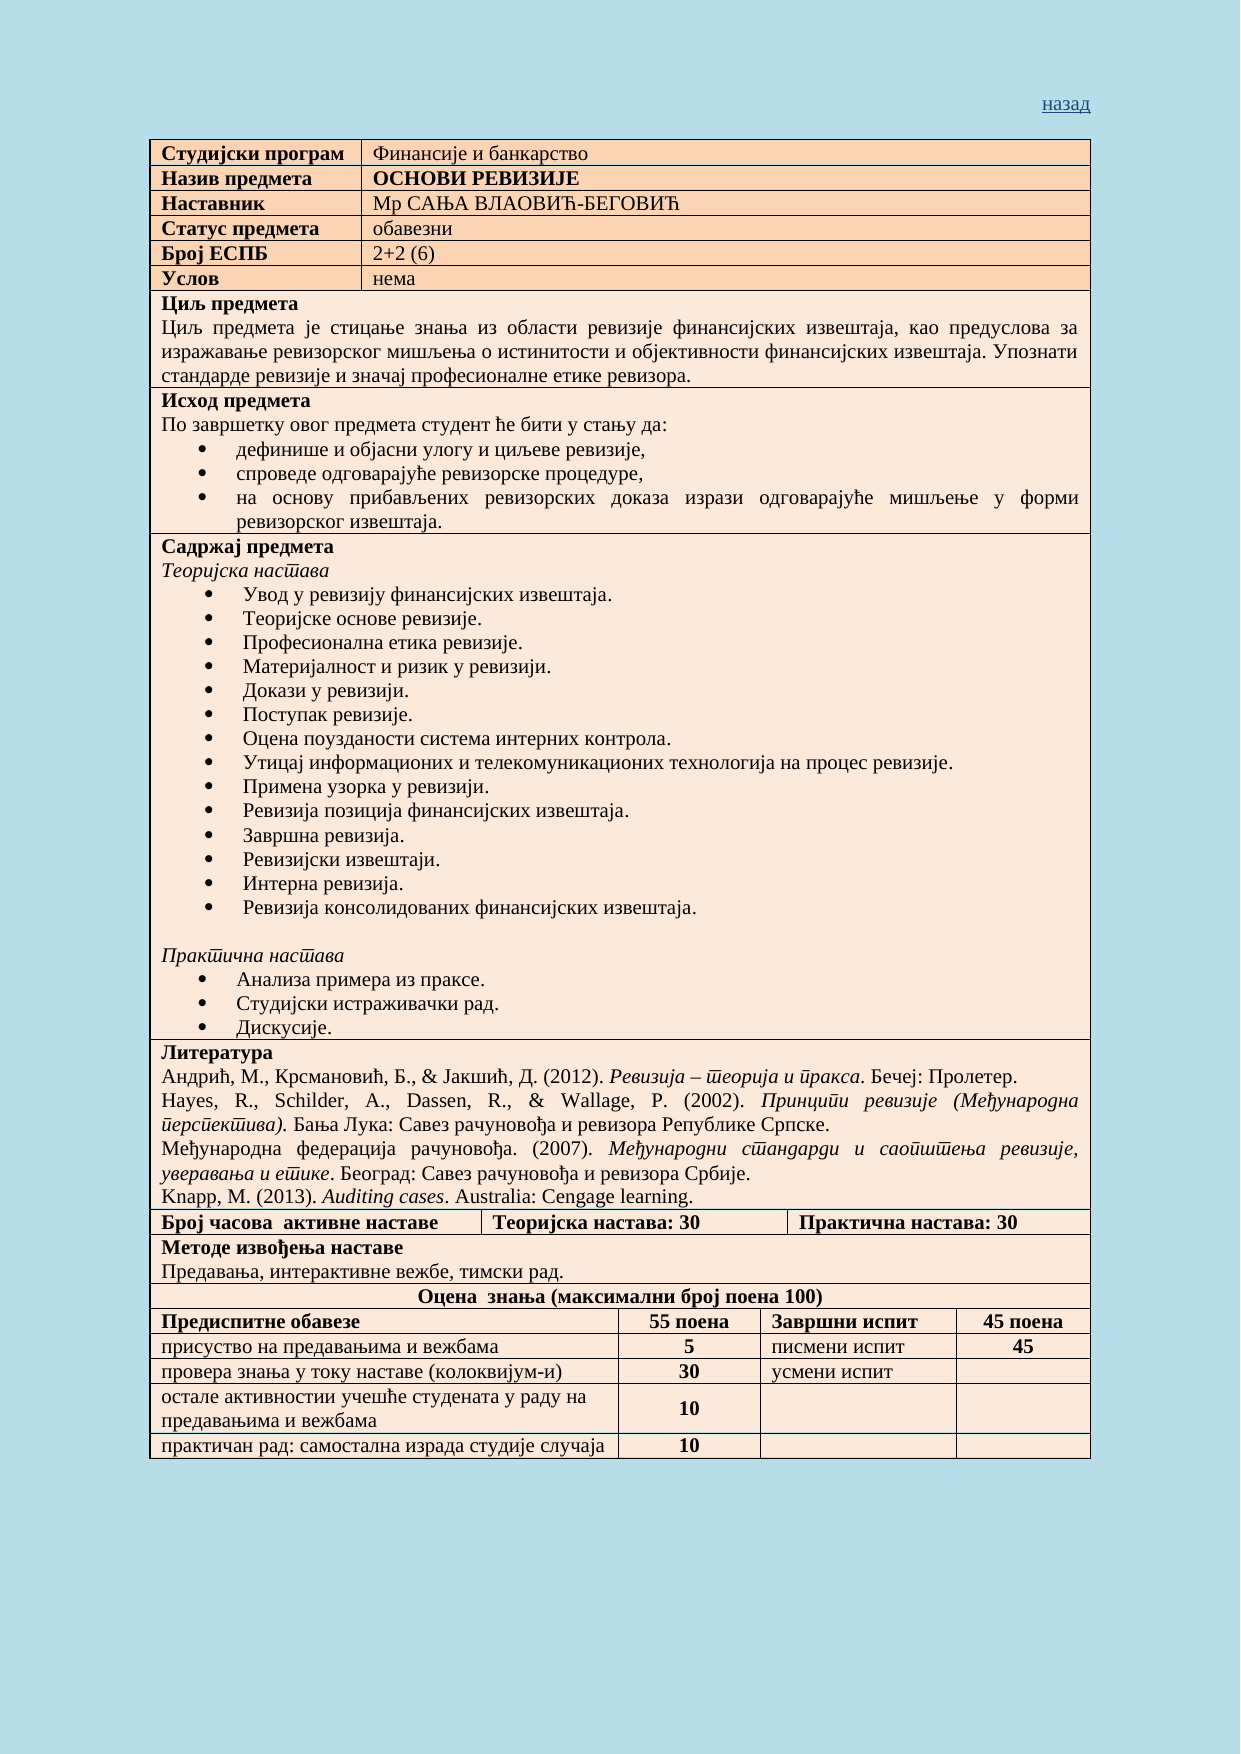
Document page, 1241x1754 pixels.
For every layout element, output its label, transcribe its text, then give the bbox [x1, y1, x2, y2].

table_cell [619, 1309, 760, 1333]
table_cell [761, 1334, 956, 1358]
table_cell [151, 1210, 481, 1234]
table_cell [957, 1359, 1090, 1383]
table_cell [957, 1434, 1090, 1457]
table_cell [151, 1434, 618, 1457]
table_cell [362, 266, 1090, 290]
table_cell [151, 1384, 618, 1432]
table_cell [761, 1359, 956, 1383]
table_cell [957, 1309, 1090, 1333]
table_header Финансије и банкарство [362, 140, 1090, 164]
table_header Студијски програм [151, 140, 361, 164]
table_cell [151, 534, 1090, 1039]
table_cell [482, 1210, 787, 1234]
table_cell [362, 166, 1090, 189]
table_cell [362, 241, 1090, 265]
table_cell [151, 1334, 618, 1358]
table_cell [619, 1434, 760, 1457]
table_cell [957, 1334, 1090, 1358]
text назад [150, 91, 1090, 115]
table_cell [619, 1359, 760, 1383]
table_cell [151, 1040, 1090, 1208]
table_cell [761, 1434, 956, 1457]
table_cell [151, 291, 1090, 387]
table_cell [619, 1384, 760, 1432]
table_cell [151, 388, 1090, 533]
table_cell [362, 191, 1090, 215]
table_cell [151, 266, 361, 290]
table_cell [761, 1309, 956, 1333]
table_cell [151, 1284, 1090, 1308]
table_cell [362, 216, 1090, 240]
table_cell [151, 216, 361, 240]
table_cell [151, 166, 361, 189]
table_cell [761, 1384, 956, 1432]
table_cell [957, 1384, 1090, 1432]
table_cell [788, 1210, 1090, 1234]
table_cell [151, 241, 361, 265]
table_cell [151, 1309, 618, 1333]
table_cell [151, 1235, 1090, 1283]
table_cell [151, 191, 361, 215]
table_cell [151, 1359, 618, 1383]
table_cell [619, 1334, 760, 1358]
